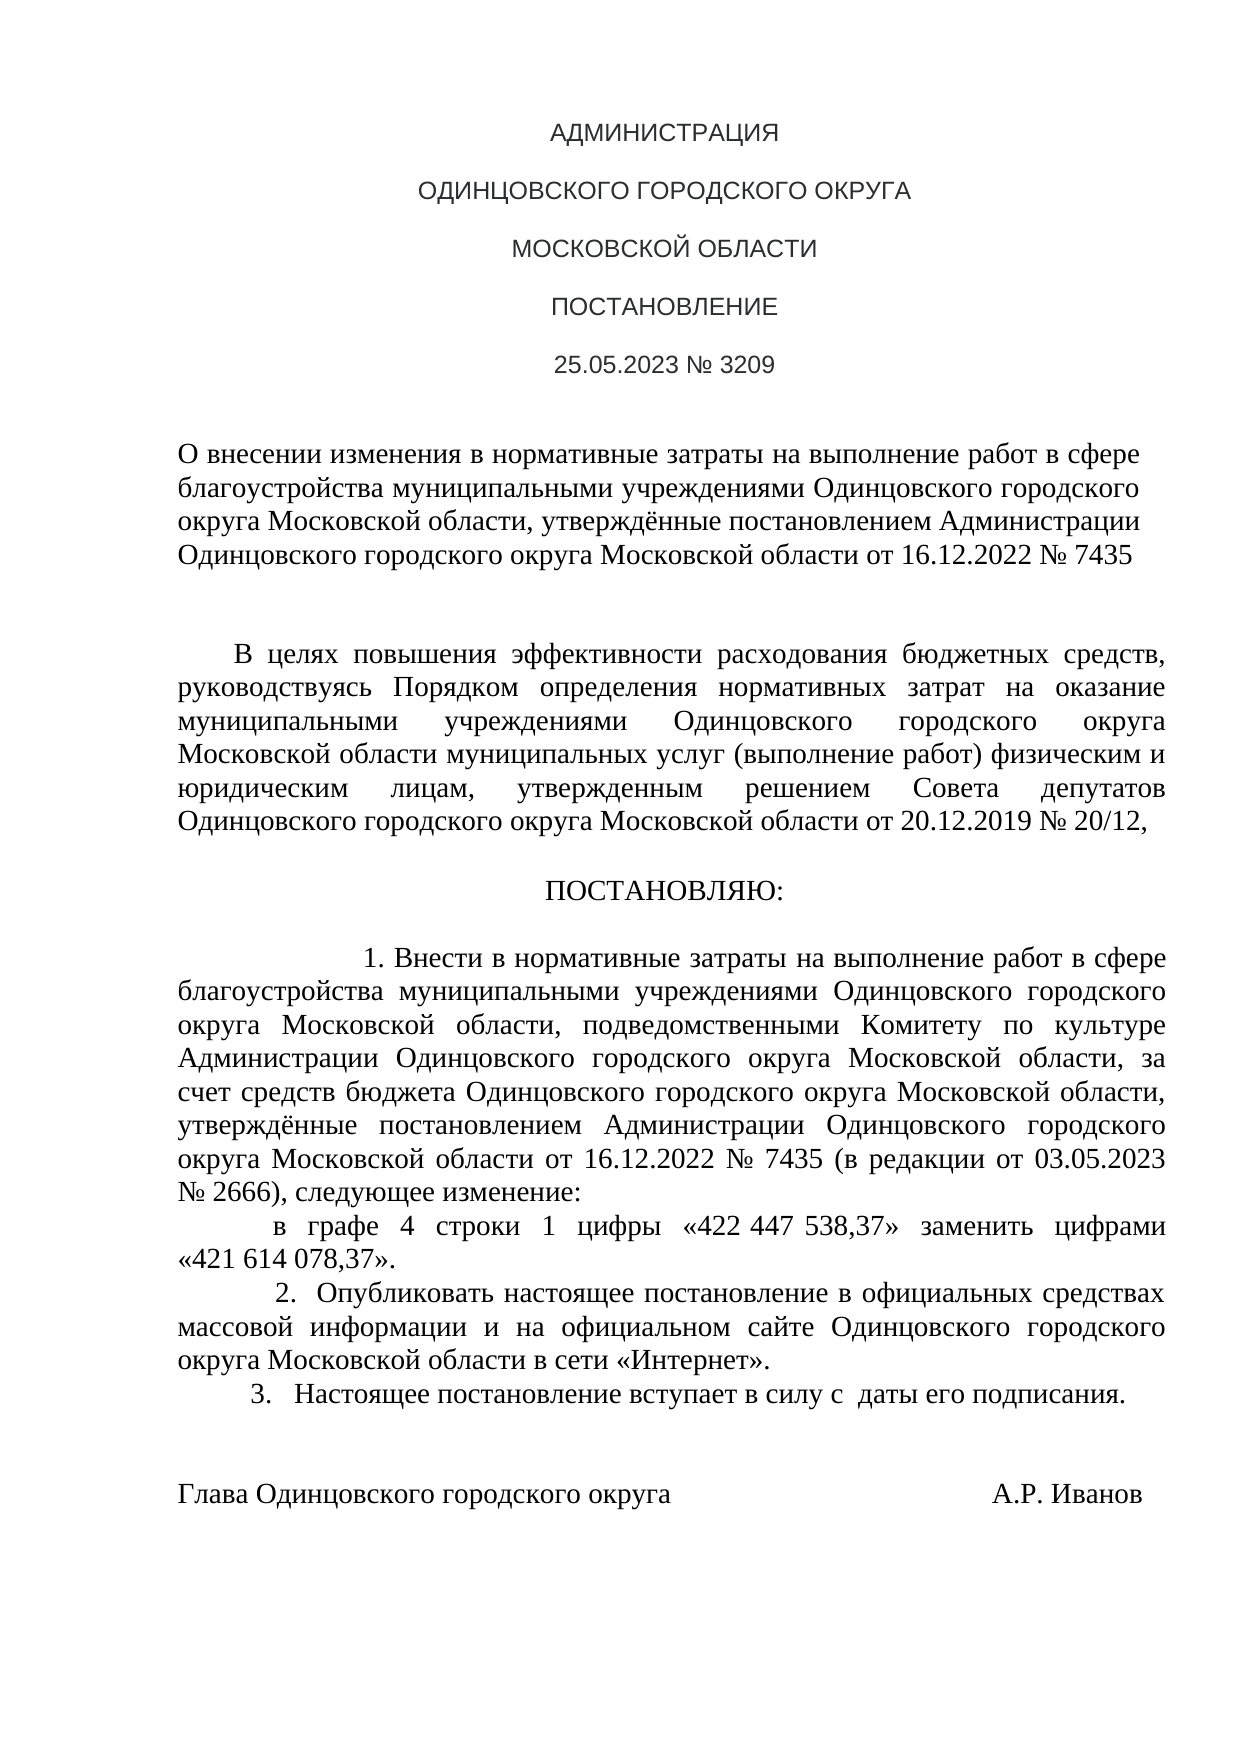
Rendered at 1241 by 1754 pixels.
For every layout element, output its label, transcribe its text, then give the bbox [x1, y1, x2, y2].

text 1. Внести в нормативные затраты на выполнение работ в сфере благоустройства муниципальными учреждениями Одинцовского городского округа Московской области, подведомственными Комитету по культуре Администрации Одинцовского городского округа Московской области, за счет средств бюджета Одинцовского городского округа Московской области, утверждённые постановлением Администрации Одинцовского городского округа Московской области от 16.12.2022 № 7435 (в редакции от 03.05.2023 № 2666), следующее изменение: [177, 940, 1167, 1208]
text МОСКОВСКОЙ ОБЛАСТИ [177, 234, 1152, 263]
text 2. Опубликовать настоящее постановление в официальных средствах массовой информации и на официальном сайте Одинцовского городского округа Московской области в сети «Интернет». [177, 1275, 1167, 1376]
text ПОСТАНОВЛЯЮ: [177, 873, 1152, 906]
text ПОСТАНОВЛЕНИЕ [177, 292, 1152, 321]
text 3. Настоящее постановление вступает в силу с даты его подписания. [177, 1376, 1167, 1409]
text АДМИНИСТРАЦИЯ [177, 118, 1152, 147]
text В целях повышения эффективности расходования бюджетных средств, руководствуясь Порядком определения нормативных затрат на оказание муниципальными учреждениями Одинцовского городского округа Московской области муниципальных услуг (выполнение работ) физическим и юридическим лицам, утвержденным решением Совета депутатов Одинцовского городского округа Московской области от 20.12.2019 № 20/12, [177, 636, 1167, 837]
text Глава Одинцовского городского округа А.Р. Иванов [177, 1476, 1152, 1510]
text в графе 4 строки 1 цифры «422 447 538,37» заменить цифрами «421 614 078,37». [177, 1208, 1167, 1275]
table_header О внесении изменения в нормативные затраты на выполнение работ в сфере благоустройства муниципальными учреждениями Одинцовского городского округа Московской области, утверждённые постановлением Администрации Одинцовского городского округа Московской области от 16.12.2022 № 7435 [177, 436, 1152, 636]
text ОДИНЦОВСКОГО ГОРОДСКОГО ОКРУГА [177, 176, 1152, 205]
text 25.05.2023 № 3209 [177, 350, 1152, 378]
